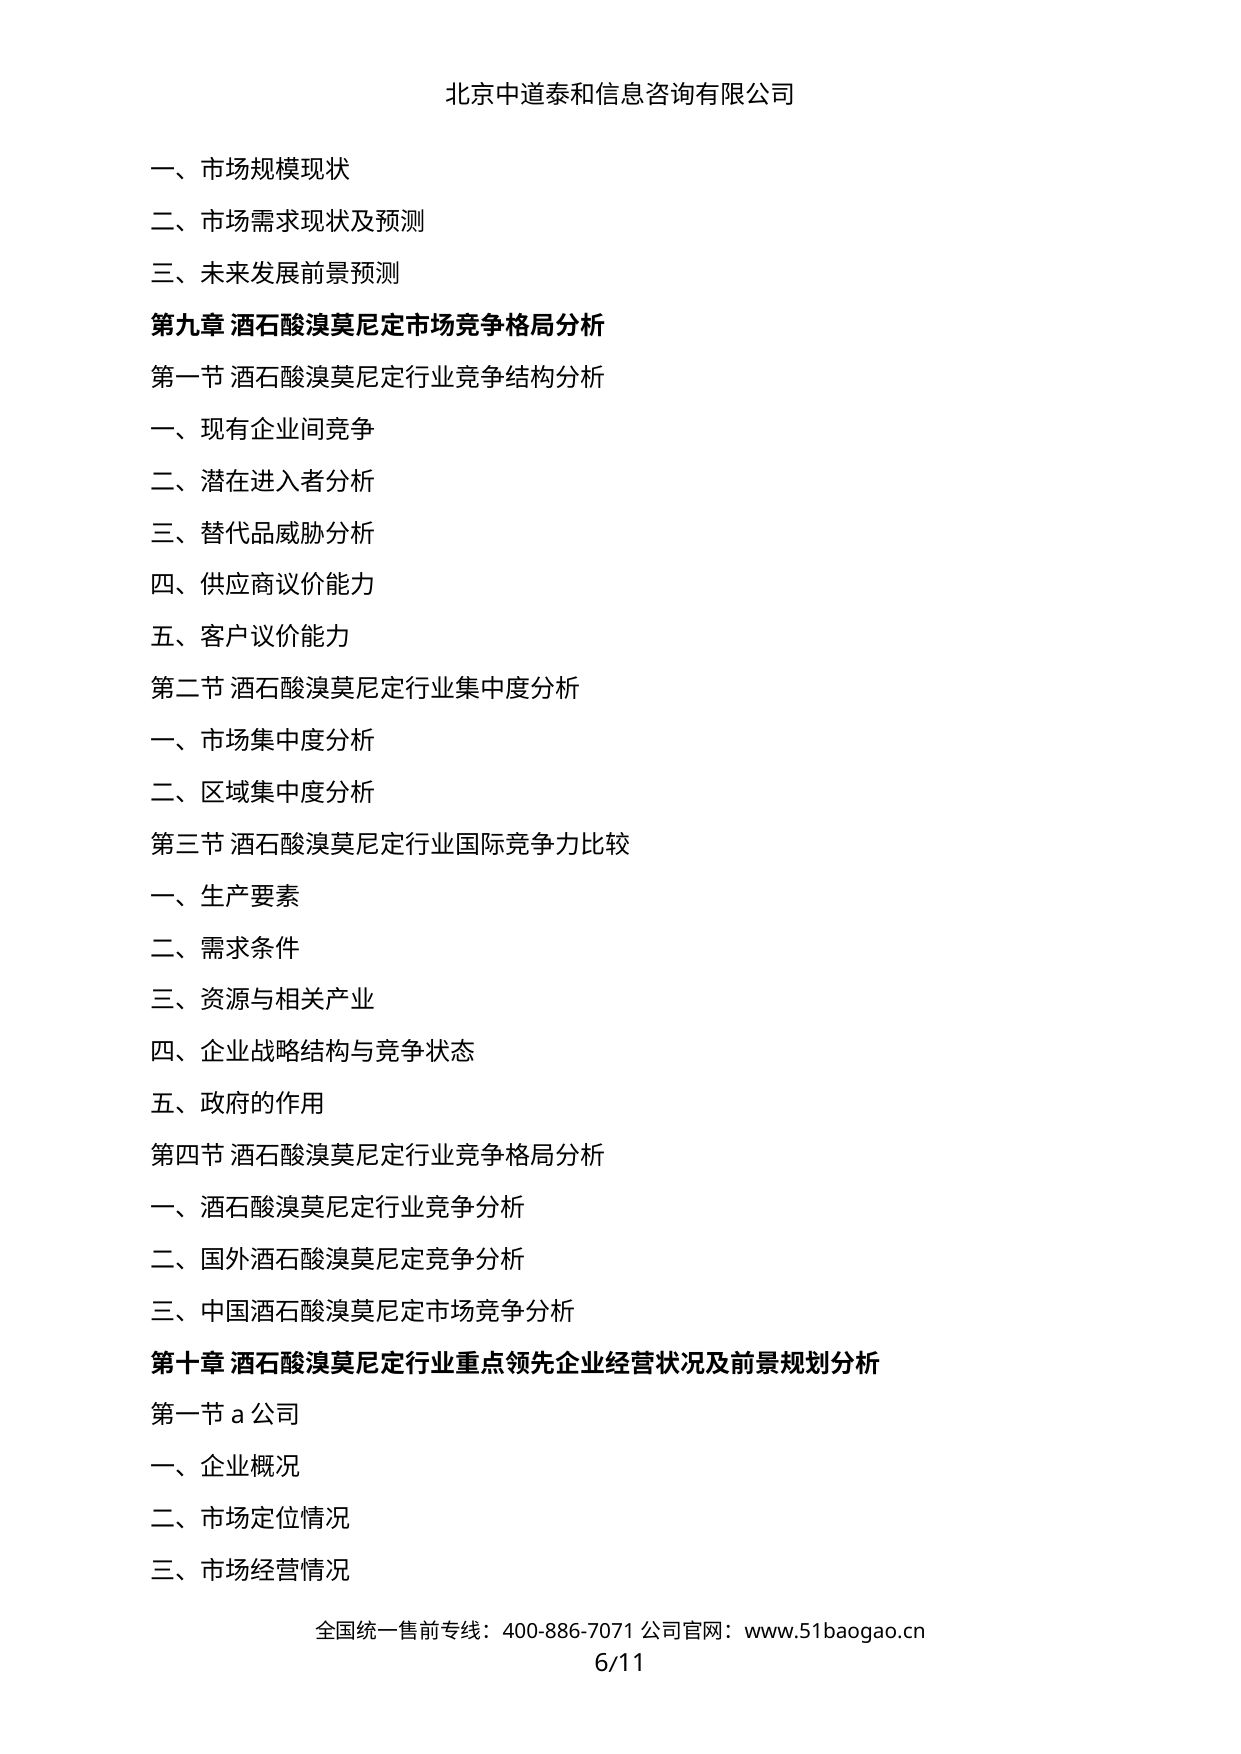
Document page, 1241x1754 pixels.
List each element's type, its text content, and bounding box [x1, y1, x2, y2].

text 第一节 酒石酸溴莫尼定行业竞争结构分析 [150, 357, 1090, 394]
text 四、企业战略结构与竞争状态 [150, 1032, 1090, 1068]
text 二、国外酒石酸溴莫尼定竞争分析 [150, 1239, 1090, 1276]
text 二、区域集中度分析 [150, 772, 1090, 809]
text 第三节 酒石酸溴莫尼定行业国际竞争力比较 [150, 824, 1090, 861]
text 三、未来发展前景预测 [150, 254, 1090, 290]
text 一、酒石酸溴莫尼定行业竞争分析 [150, 1187, 1090, 1224]
text 第一节 a公司 [150, 1395, 1090, 1431]
text 二、市场需求现状及预测 [150, 202, 1090, 238]
text 一、市场规模现状 [150, 150, 1090, 186]
text 二、需求条件 [150, 928, 1090, 964]
text 第九章 酒石酸溴莫尼定市场竞争格局分析 [150, 306, 1090, 342]
text 第四节 酒石酸溴莫尼定行业竞争格局分析 [150, 1136, 1090, 1172]
text 三、替代品威胁分析 [150, 513, 1090, 549]
text 第十章 酒石酸溴莫尼定行业重点领先企业经营状况及前景规划分析 [150, 1343, 1090, 1379]
text 五、客户议价能力 [150, 617, 1090, 653]
text 五、政府的作用 [150, 1084, 1090, 1120]
text 一、现有企业间竞争 [150, 409, 1090, 446]
text 四、供应商议价能力 [150, 565, 1090, 601]
text 一、企业概况 [150, 1447, 1090, 1483]
text 三、中国酒石酸溴莫尼定市场竞争分析 [150, 1291, 1090, 1327]
text 三、市场经营情况 [150, 1551, 1090, 1587]
text 一、生产要素 [150, 876, 1090, 912]
text 二、潜在进入者分析 [150, 461, 1090, 497]
text 一、市场集中度分析 [150, 721, 1090, 757]
text 三、资源与相关产业 [150, 980, 1090, 1016]
text 二、市场定位情况 [150, 1499, 1090, 1535]
text 第二节 酒石酸溴莫尼定行业集中度分析 [150, 669, 1090, 705]
